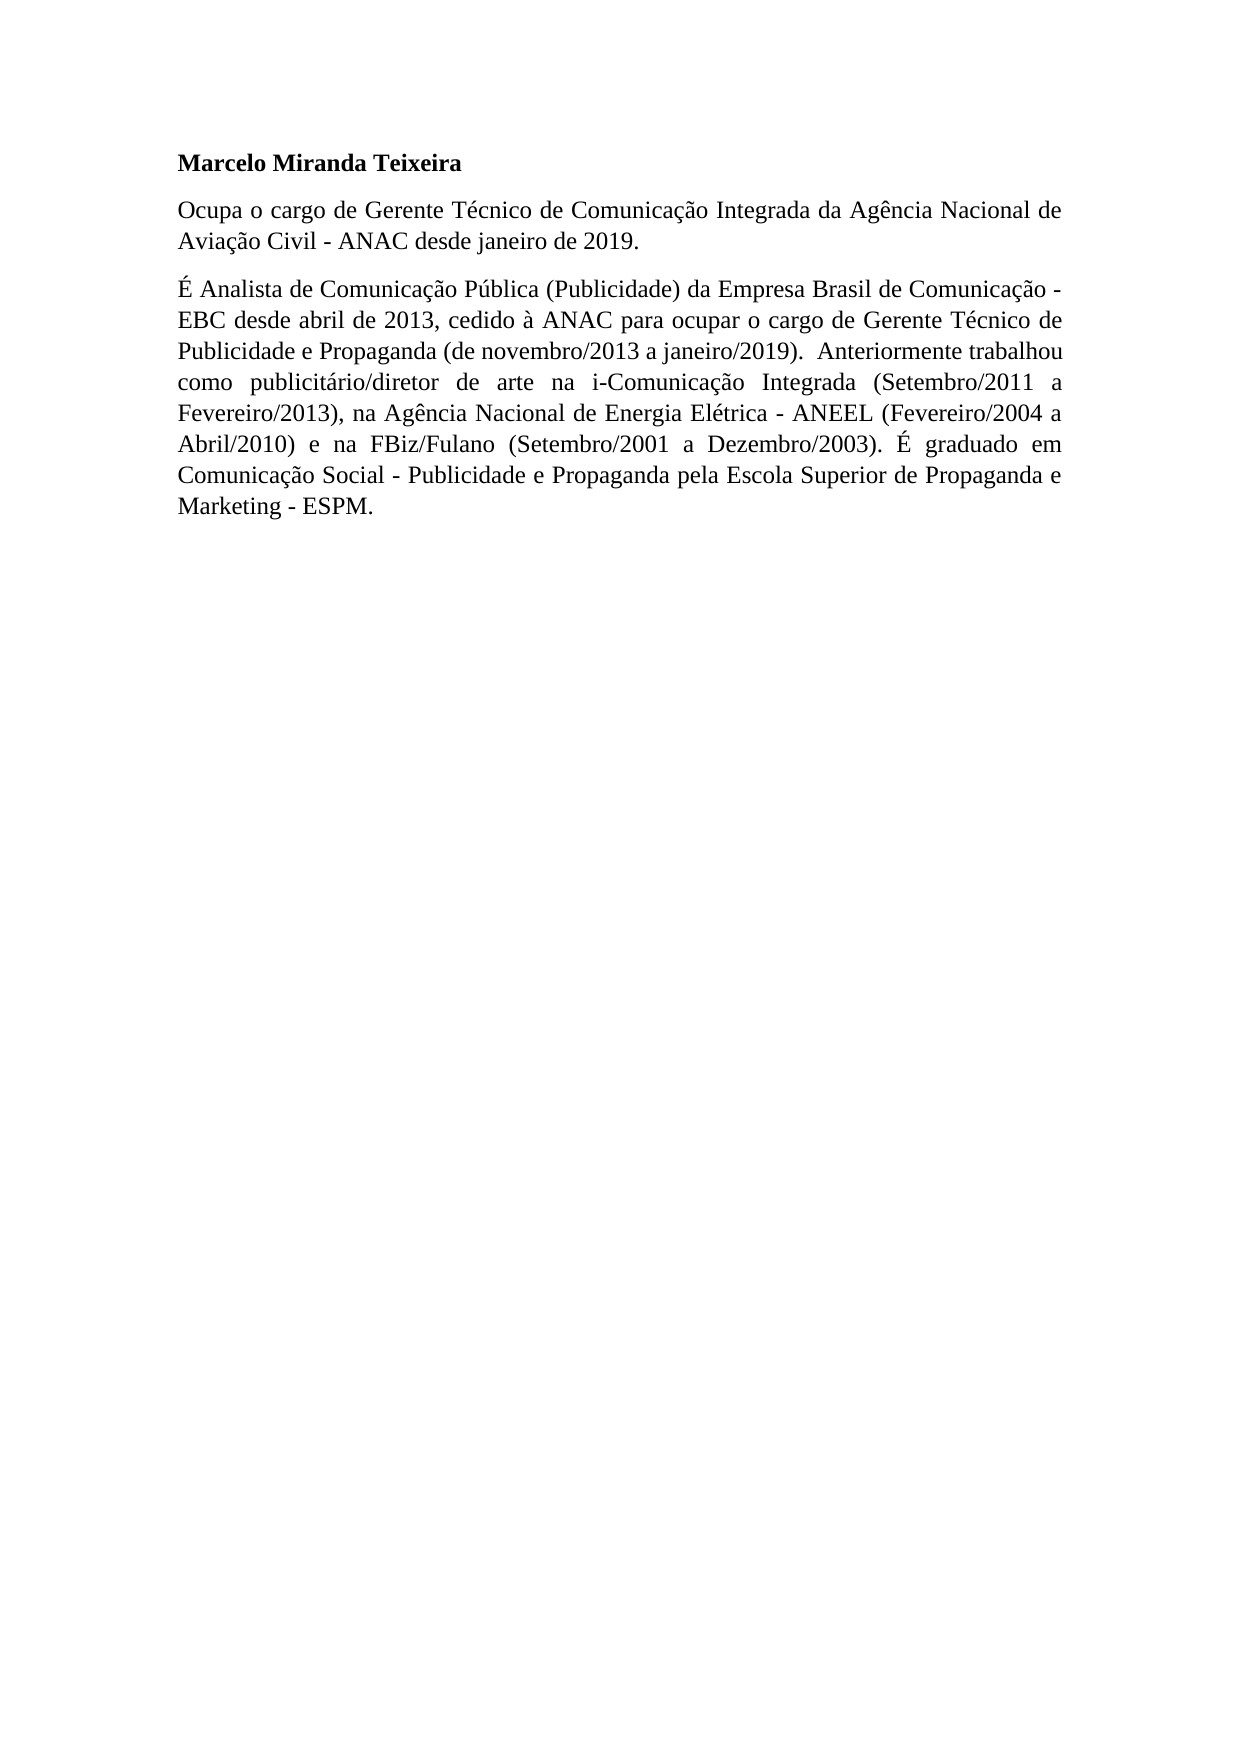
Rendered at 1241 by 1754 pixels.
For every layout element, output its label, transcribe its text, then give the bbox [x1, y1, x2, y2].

text É Analista de Comunicação Pública (Publicidade) da Empresa Brasil de Comunicação - EBC desde abril de 2013, cedido à ANAC para ocupar o cargo de Gerente Técnico de Publicidade e Propaganda (de novembro/2013 a janeiro/2019). Anteriormente trabalhou como publicitário/diretor de arte na i-Comunicação Integrada (Setembro/2011 a Fevereiro/2013), na Agência Nacional de Energia Elétrica - ANEEL (Fevereiro/2004 a Abril/2010) e na FBiz/Fulano (Setembro/2001 a Dezembro/2003). É graduado em Comunicação Social - Publicidade e Propaganda pela Escola Superior de Propaganda e Marketing - ESPM. [177, 274, 1063, 520]
text Marcelo Miranda Teixeira [177, 148, 1063, 176]
text Ocupa o cargo de Gerente Técnico de Comunicação Integrada da Agência Nacional de Aviação Civil - ANAC desde janeiro de 2019. [177, 195, 1063, 255]
